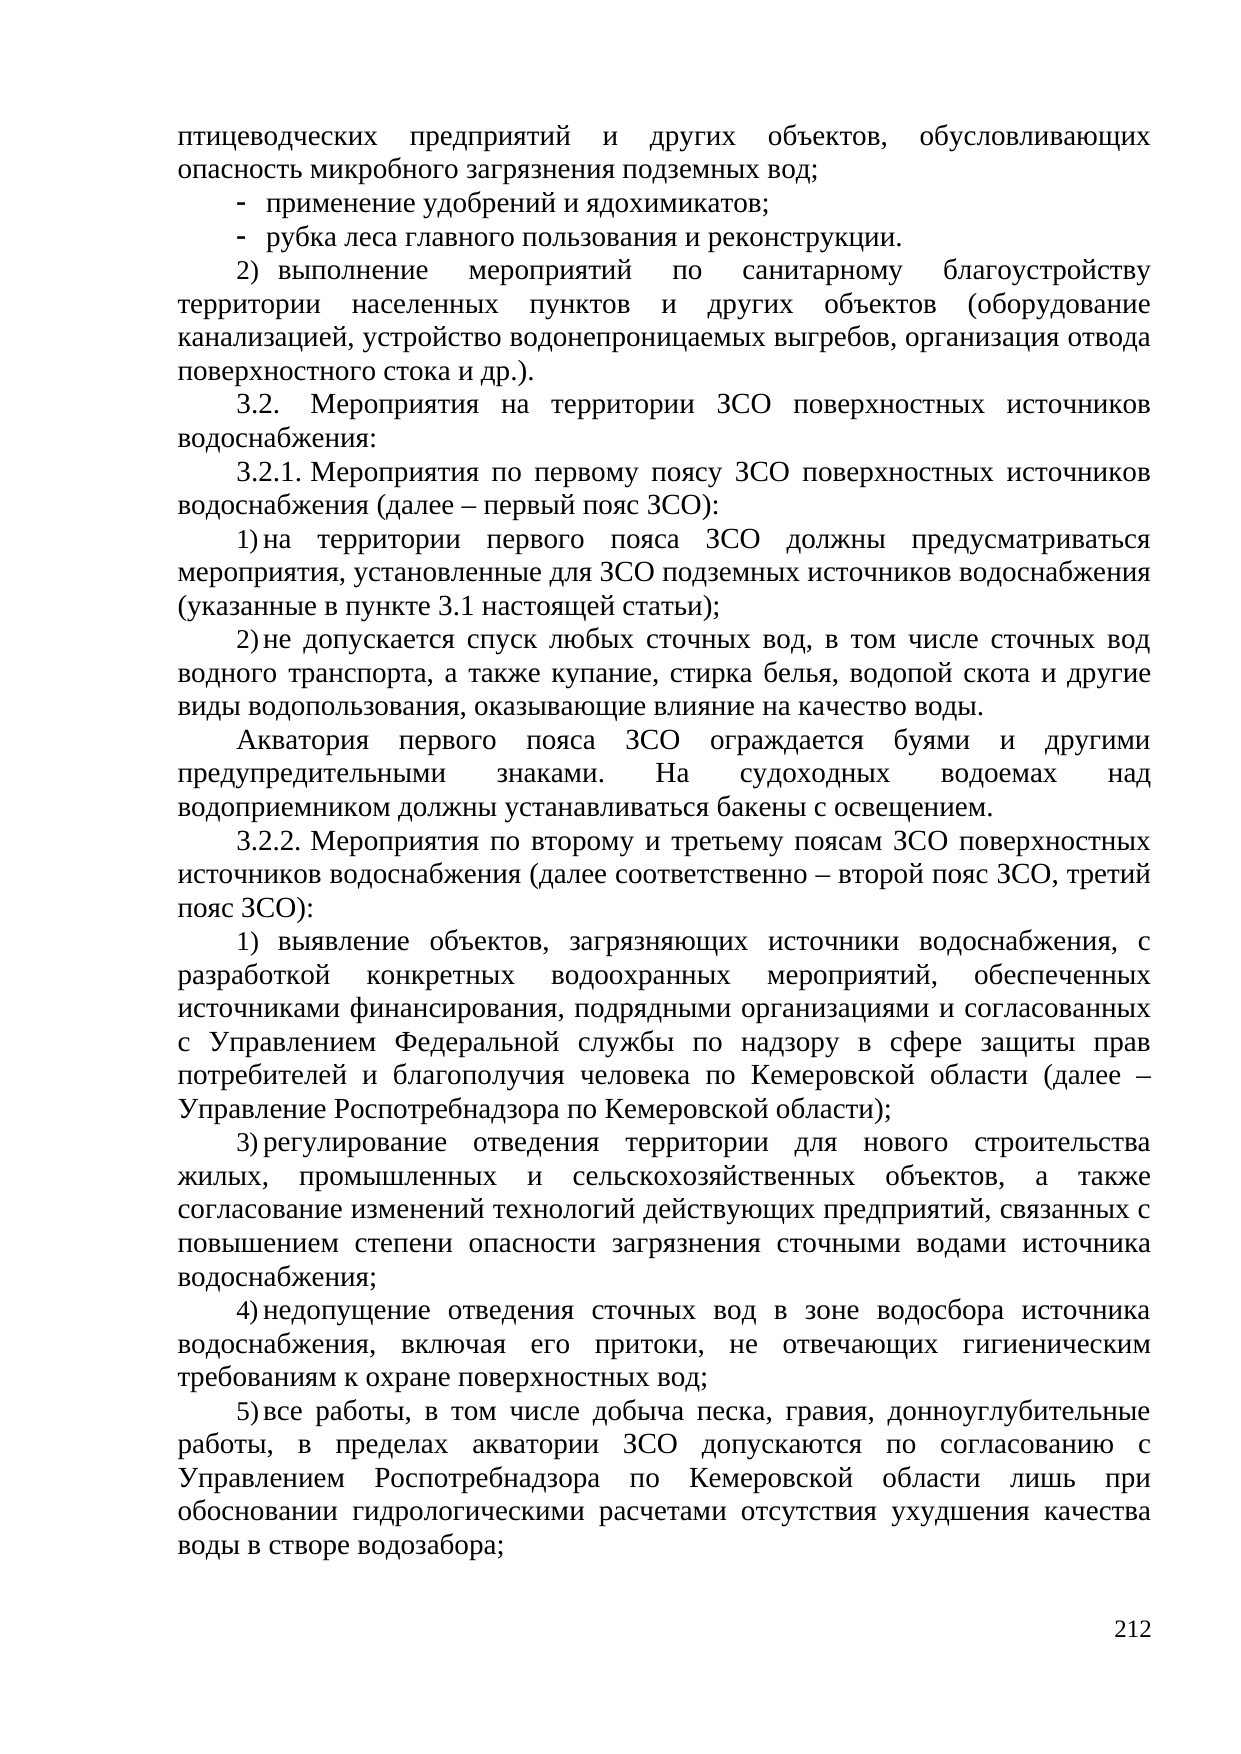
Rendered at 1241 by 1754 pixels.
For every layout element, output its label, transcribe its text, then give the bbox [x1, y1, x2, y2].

list рубка леса главного пользования и реконструкции. [177, 219, 1152, 252]
list Мероприятия на территории ЗСО поверхностных источников водоснабжения: [177, 387, 1152, 454]
list выполнение мероприятий по санитарному благоустройству территории населенных пунктов и других объектов (оборудование канализацией, устройство водонепроницаемых выгребов, организация отвода поверхностного стока и др.). [177, 252, 1152, 387]
list на территории первого пояса ЗСО должны предусматриваться мероприятия, установленные для ЗСО подземных источников водоснабжения (указанные в пункте 3.1 настоящей статьи); [177, 521, 1152, 621]
list не допускается спуск любых сточных вод, в том числе сточных вод водного транспорта, а также купание, стирка белья, водопой скота и другие виды водопользования, оказывающие влияние на качество воды. [177, 621, 1152, 722]
list Мероприятия по первому поясу ЗСО поверхностных источников водоснабжения (далее – первый пояс ЗСО): [177, 454, 1152, 521]
list недопущение отведения сточных вод в зоне водосбора источника водоснабжения, включая его притоки, не отвечающих гигиеническим требованиям к охране поверхностных вод; [177, 1292, 1152, 1393]
list выявление объектов, загрязняющих источники водоснабжения, с разработкой конкретных водоохранных мероприятий, обеспеченных источниками финансирования, подрядными организациями и согласованных с Управлением Федеральной службы по надзору в сфере защиты прав потребителей и благополучия человека по Кемеровской области (далее – Управление Роспотребнадзора по Кемеровской области); [177, 923, 1152, 1124]
list применение удобрений и ядохимикатов; [177, 185, 1152, 219]
list регулирование отведения территории для нового строительства жилых, промышленных и сельскохозяйственных объектов, а также согласование изменений технологий действующих предприятий, связанных с повышением степени опасности загрязнения сточными водами источника водоснабжения; [177, 1124, 1152, 1292]
text 3.2.2. Мероприятия по второму и третьему поясам ЗСО поверхностных источников водоснабжения (далее соответственно – второй пояс ЗСО, третий пояс ЗСО): [177, 823, 1152, 923]
list все работы, в том числе добыча песка, гравия, донноуглубительные работы, в пределах акватории ЗСО допускаются по согласованию с Управлением Роспотребнадзора по Кемеровской области лишь при обосновании гидрологическими расчетами отсутствия ухудшения качества воды в створе водозабора; [177, 1393, 1152, 1561]
text Акватория первого пояса ЗСО ограждается буями и другими предупредительными знаками. На судоходных водоемах над водоприемником должны устанавливаться бакены с освещением. [177, 722, 1152, 823]
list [177, 118, 1152, 185]
